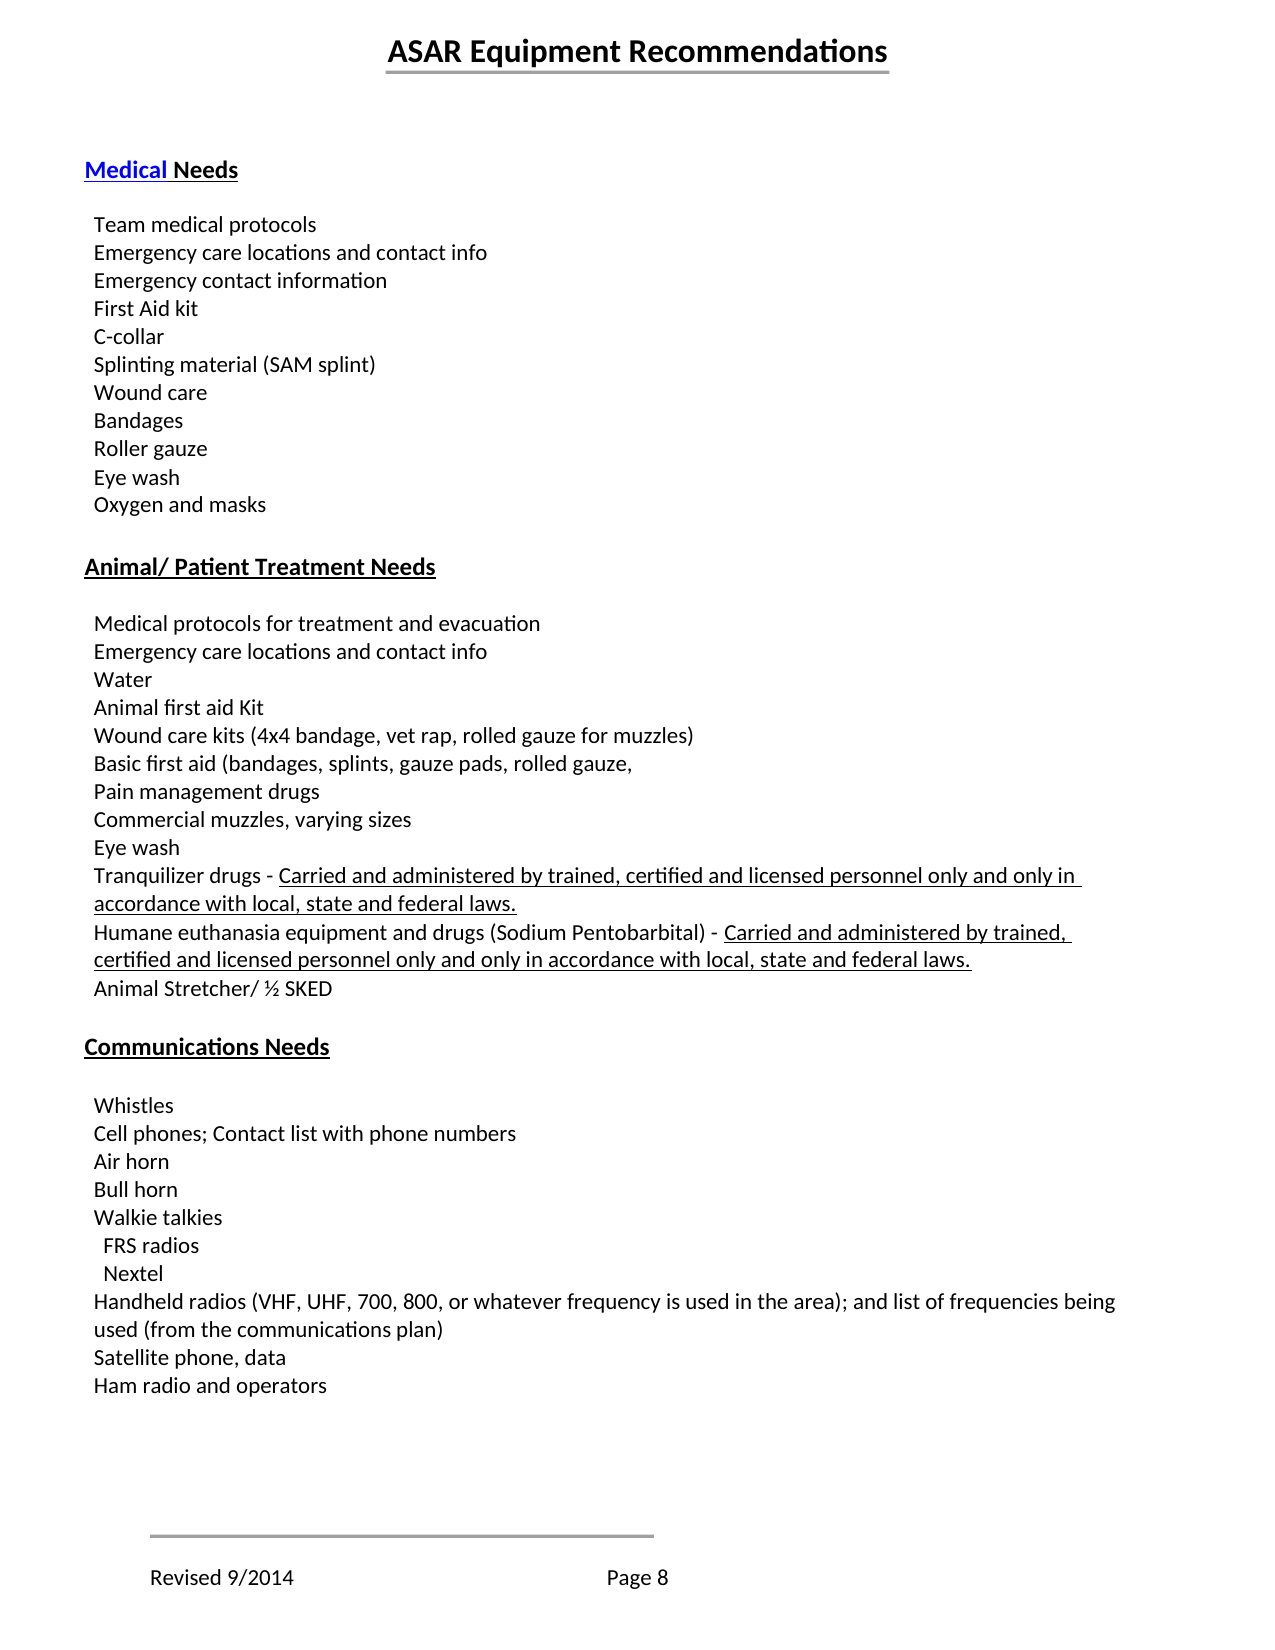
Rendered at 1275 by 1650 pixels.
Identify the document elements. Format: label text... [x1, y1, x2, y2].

text Humane euthanasia equipment and drugs (Sodium Pentobarbital) - Carried and administered by trained, certified and licensed personnel only and only in accordance with local, state and federal laws. [94, 918, 1125, 974]
text Bull horn [94, 1175, 1125, 1203]
text Water [94, 665, 1125, 693]
text Satellite phone, data [94, 1343, 1125, 1371]
text Whistles [94, 1091, 1125, 1119]
text FRS radios [103, 1231, 1125, 1259]
text Splinting material (SAM splint) [94, 351, 1125, 378]
text Communications Needs [84, 1031, 1125, 1061]
text Animal/ Patient Treatment Needs [84, 551, 1125, 581]
text Medical Needs [84, 154, 1125, 185]
text Wound care [94, 378, 1125, 407]
text Walkie talkies [94, 1203, 1125, 1231]
text Animal first aid Kit [94, 693, 1125, 721]
text C-collar [94, 322, 1125, 351]
text Emergency contact information [94, 266, 1125, 294]
text Nextel [103, 1259, 1125, 1287]
text Eye wash [94, 833, 1125, 862]
text Cell phones; Contact list with phone numbers [94, 1119, 1125, 1147]
text Bandages [94, 407, 1125, 434]
text Tranquilizer drugs - Carried and administered by trained, certified and licensed personnel only and only in accordance with local, state and federal laws. [94, 862, 1125, 918]
text First Aid kit [94, 294, 1125, 322]
text Medical protocols for treatment and evacuation [94, 609, 1125, 637]
text Air horn [94, 1147, 1125, 1175]
text Animal Stretcher/ ½ SKED [94, 974, 1125, 1002]
text Pain management drugs [94, 777, 1125, 806]
text Emergency care locations and contact info [94, 637, 1125, 665]
text Eye wash [94, 463, 1125, 491]
text Emergency care locations and contact info [94, 238, 1125, 266]
text Roller gauze [94, 434, 1125, 463]
text Basic first aid (bandages, splints, gauze pads, rolled gauze, [94, 749, 1125, 777]
text Handheld radios (VHF, UHF, 700, 800, or whatever frequency is used in the area); and list of frequencies being used (from the communications plan) [94, 1287, 1125, 1343]
text Wound care kits (4x4 bandage, vet rap, rolled gauze for muzzles) [94, 721, 1125, 749]
text Ham radio and operators [94, 1371, 1125, 1399]
text Team medical protocols [94, 210, 1125, 238]
text Oxygen and masks [94, 491, 1125, 519]
text Commercial muzzles, varying sizes [94, 806, 1125, 833]
